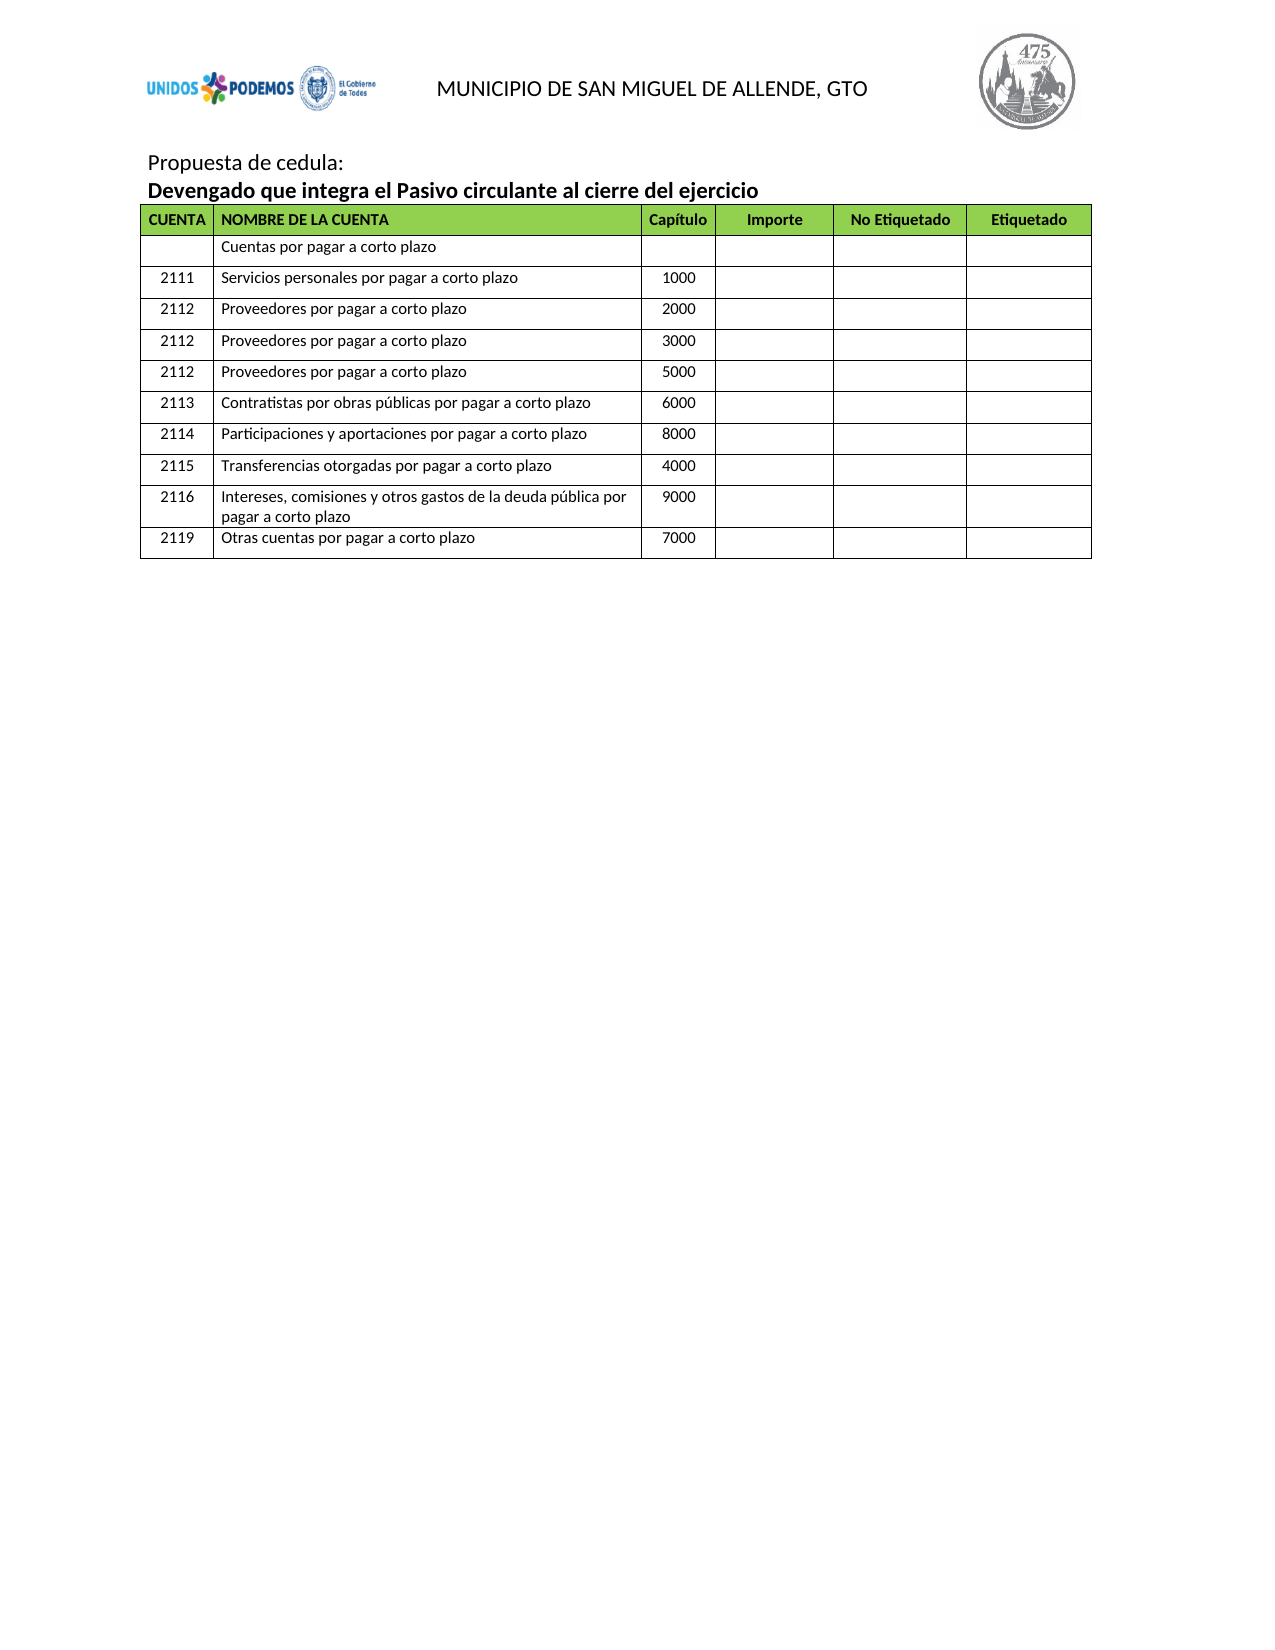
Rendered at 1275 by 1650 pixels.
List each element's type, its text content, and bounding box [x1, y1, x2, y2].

table_cell [967, 424, 1091, 454]
table_cell 1000 [642, 267, 715, 297]
table_cell [967, 267, 1091, 297]
table_header NOMBRE DE LA CUENTA [214, 205, 641, 235]
table_header No Etiquetado [834, 205, 966, 235]
table_cell Cuentas por pagar a corto plazo [214, 236, 641, 266]
table_cell [967, 392, 1091, 422]
table_cell 3000 [642, 330, 715, 360]
table_cell [716, 486, 833, 527]
picture [140, 60, 382, 117]
table_cell 6000 [642, 392, 715, 422]
table_header Etiquetado [967, 205, 1091, 235]
table_cell Transferencias otorgadas por pagar a corto plazo [214, 455, 641, 485]
table_cell [834, 330, 966, 360]
table_cell 2116 [141, 486, 213, 527]
table_cell Proveedores por pagar a corto plazo [214, 299, 641, 329]
table_cell [716, 392, 833, 422]
table_cell 8000 [642, 424, 715, 454]
table_cell [716, 361, 833, 391]
picture [976, 25, 1082, 130]
table_cell Proveedores por pagar a corto plazo [214, 361, 641, 391]
table_header Capítulo [642, 205, 715, 235]
table_cell [967, 299, 1091, 329]
table_cell [716, 528, 833, 558]
table_header CUENTA [141, 205, 213, 235]
text Devengado que integra el Pasivo circulante al cierre del ejercicio [148, 176, 1157, 204]
table_cell [716, 455, 833, 485]
table_cell [716, 424, 833, 454]
table_cell [967, 486, 1091, 527]
table_cell [967, 330, 1091, 360]
table_cell [834, 455, 966, 485]
table_cell [834, 424, 966, 454]
table_cell Participaciones y aportaciones por pagar a corto plazo [214, 424, 641, 454]
text Propuesta de cedula: [148, 148, 1157, 176]
table_cell 2000 [642, 299, 715, 329]
table_cell 2111 [141, 267, 213, 297]
table_cell [967, 361, 1091, 391]
table_cell [716, 267, 833, 297]
table_cell Otras cuentas por pagar a corto plazo [214, 528, 641, 558]
table_cell [716, 330, 833, 360]
table_cell [967, 236, 1091, 266]
table_cell [716, 236, 833, 266]
table_cell [967, 455, 1091, 485]
table_cell [834, 267, 966, 297]
table_cell [834, 528, 966, 558]
table_cell 7000 [642, 528, 715, 558]
table_cell [141, 236, 213, 266]
table_cell [834, 236, 966, 266]
table_cell 2112 [141, 361, 213, 391]
table_cell [834, 392, 966, 422]
table_cell [834, 361, 966, 391]
table_cell Contratistas por obras públicas por pagar a corto plazo [214, 392, 641, 422]
table_cell 2112 [141, 299, 213, 329]
table_cell 5000 [642, 361, 715, 391]
table_cell 2115 [141, 455, 213, 485]
table_header Importe [716, 205, 833, 235]
table_cell Proveedores por pagar a corto plazo [214, 330, 641, 360]
table_cell Servicios personales por pagar a corto plazo [214, 267, 641, 297]
table_cell Intereses, comisiones y otros gastos de la deuda pública por pagar a corto plazo [214, 486, 641, 527]
table_cell 2114 [141, 424, 213, 454]
table_cell [834, 299, 966, 329]
table_cell 4000 [642, 455, 715, 485]
table_cell 2119 [141, 528, 213, 558]
table_cell [716, 299, 833, 329]
table_cell [967, 528, 1091, 558]
table_cell [834, 486, 966, 527]
table_cell 9000 [642, 486, 715, 527]
table_cell 2113 [141, 392, 213, 422]
table_cell 2112 [141, 330, 213, 360]
table_cell [642, 236, 715, 266]
